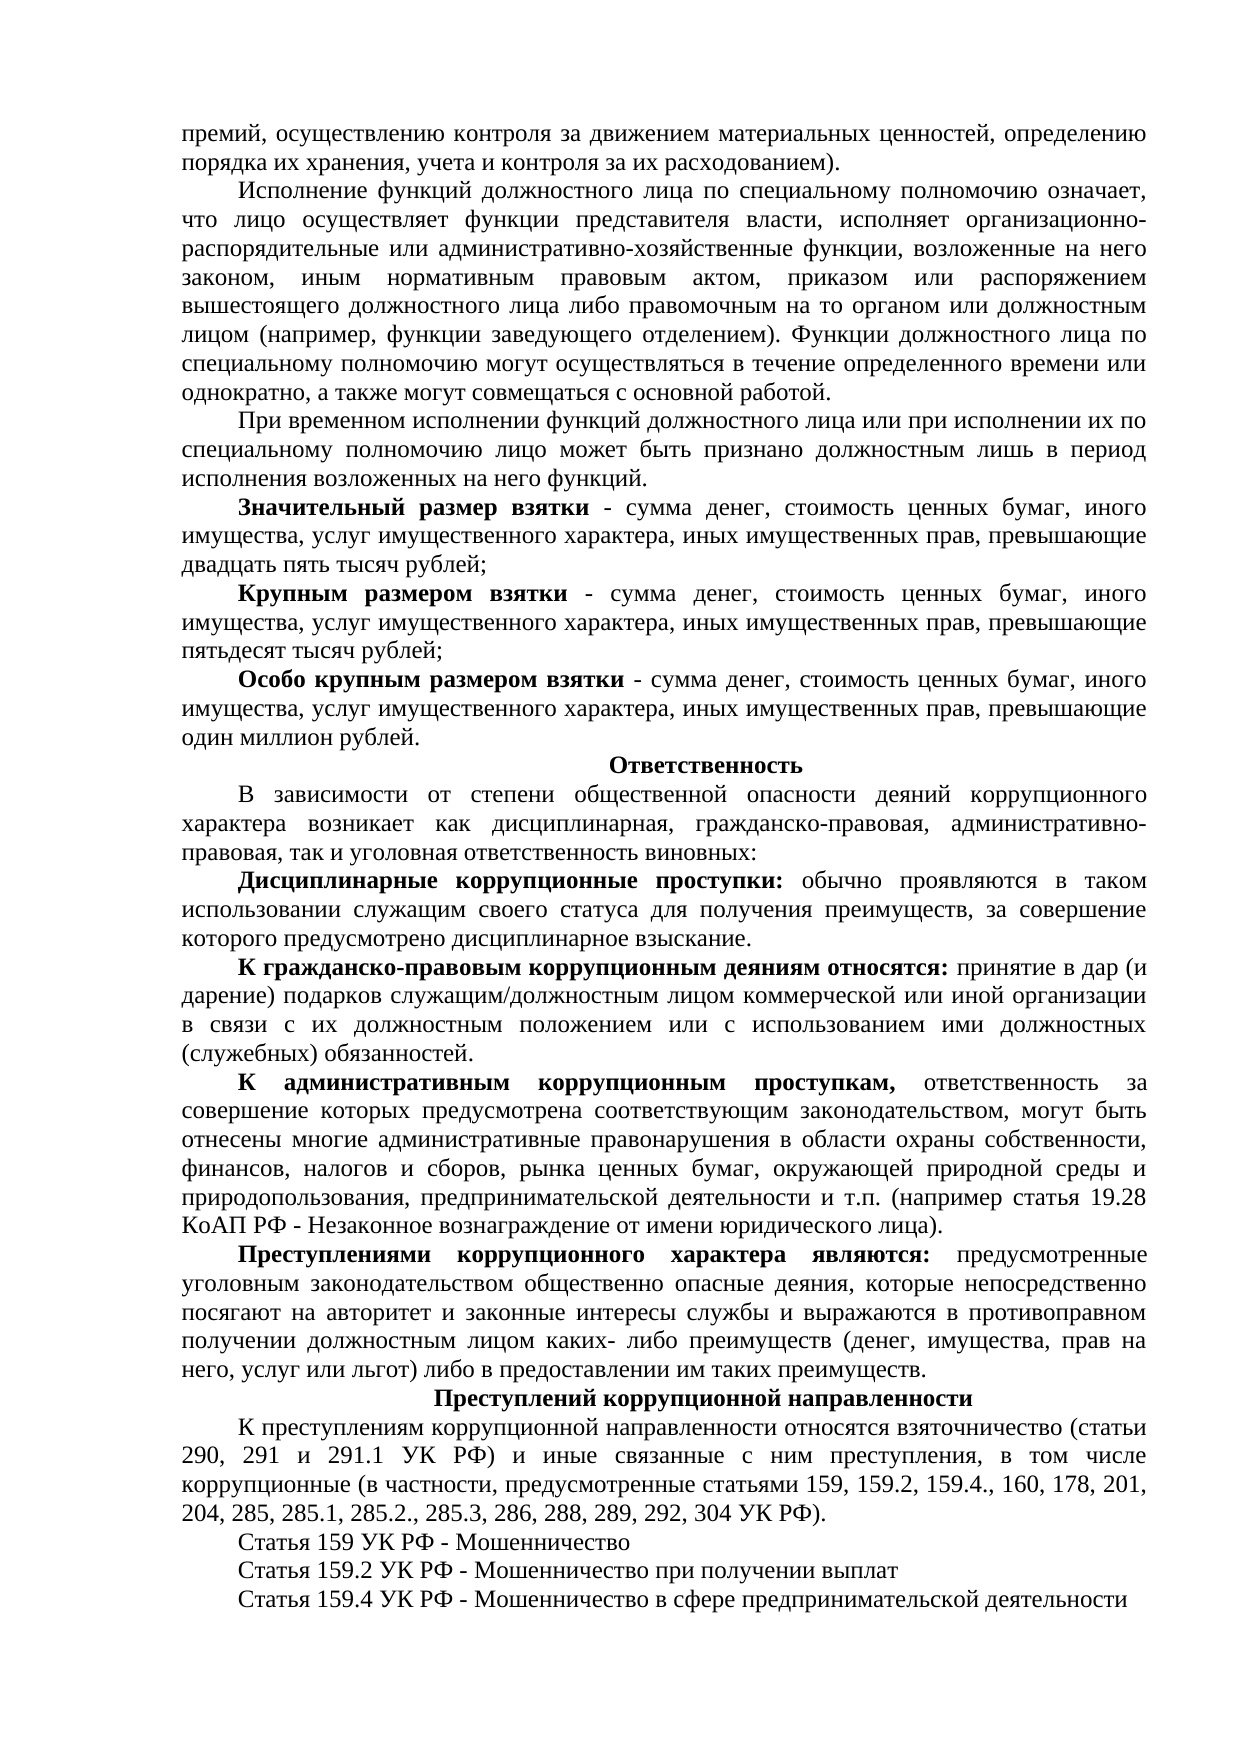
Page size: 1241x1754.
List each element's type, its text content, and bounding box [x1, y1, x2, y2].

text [181, 118, 1147, 176]
text Преступлений коррупционной направленности [433, 1383, 1152, 1412]
text К гражданско-правовым коррупционным деяниям относятся: принятие в дар (и дарение) подарков служащим/должностным лицом коммерческой или иной организации в связи с их должностным положением или с использованием ими должностных (служебных) обязанностей. [181, 952, 1147, 1067]
text Крупным размером взятки - сумма денег, стоимость ценных бумаг, иного имущества, услуг имущественного характера, иных имущественных прав, превышающие пятьдесят тысяч рублей; [181, 578, 1147, 664]
text При временном исполнении функций должностного лица или при исполнении их по специальному полномочию лицо может быть признано должностным лишь в период исполнения возложенных на него функций. [181, 406, 1147, 492]
text Преступлениями коррупционного характера являются: предусмотренные уголовным законодательством общественно опасные деяния, которые непосредственно посягают на авторитет и законные интересы службы и выражаются в противоправном получении должностным лицом каких- либо преимуществ (денег, имущества, прав на него, услуг или льгот) либо в предоставлении им таких преимуществ. [181, 1239, 1147, 1383]
text Статья 159.2 УК РФ - Мошенничество при получении выплат [181, 1556, 1152, 1584]
text К административным коррупционным проступкам, ответственность за совершение которых предусмотрена соответствующим законодательством, могут быть отнесены многие административные правонарушения в области охраны собственности, финансов, налогов и сборов, рынка ценных бумаг, окружающей природной среды и природопользования, предпринимательской деятельности и т.п. (например статья 19.28 КоАП РФ - Незаконное вознаграждение от имени юридического лица). [181, 1067, 1147, 1239]
text К преступлениям коррупционной направленности относятся взяточничество (статьи 290, 291 и 291.1 УК РФ) и иные связанные с ним преступления, в том числе коррупционные (в частности, предусмотренные статьями 159, 159.2, 159.4., 160, 178, 201, 204, 285, 285.1, 285.2., 285.3, 286, 288, 289, 292, 304 УК РФ). [181, 1412, 1147, 1527]
text Особо крупным размером взятки - сумма денег, стоимость ценных бумаг, иного имущества, услуг имущественного характера, иных имущественных прав, превышающие один миллион рублей. [181, 664, 1147, 751]
text Значительный размер взятки - сумма денег, стоимость ценных бумаг, иного имущества, услуг имущественного характера, иных имущественных прав, превышающие двадцать пять тысяч рублей; [181, 492, 1147, 578]
text В зависимости от степени общественной опасности деяний коррупционного характера возникает как дисциплинарная, гражданско-правовая, административно-правовая, так и уголовная ответственность виновных: [181, 779, 1147, 866]
text Дисциплинарные коррупционные проступки: обычно проявляются в таком использовании служащим своего статуса для получения преимуществ, за совершение которого предусмотрено дисциплинарное взыскание. [181, 866, 1147, 952]
text Ответственность [608, 751, 1152, 779]
text Статья 159.4 УК РФ - Мошенничество в сфере предпринимательской деятельности [181, 1584, 1152, 1613]
text Исполнение функций должностного лица по специальному полномочию означает, что лицо осуществляет функции представителя власти, исполняет организационно-распорядительные или административно-хозяйственные функции, возложенные на него законом, иным нормативным правовым актом, приказом или распоряжением вышестоящего должностного лица либо правомочным на то органом или должностным лицом (например, функции заведующего отделением). Функции должностного лица по специальному полномочию могут осуществляться в течение определенного времени или однократно, а также могут совмещаться с основной работой. [181, 176, 1147, 406]
text Статья 159 УК РФ - Мошенничество [181, 1527, 1152, 1556]
